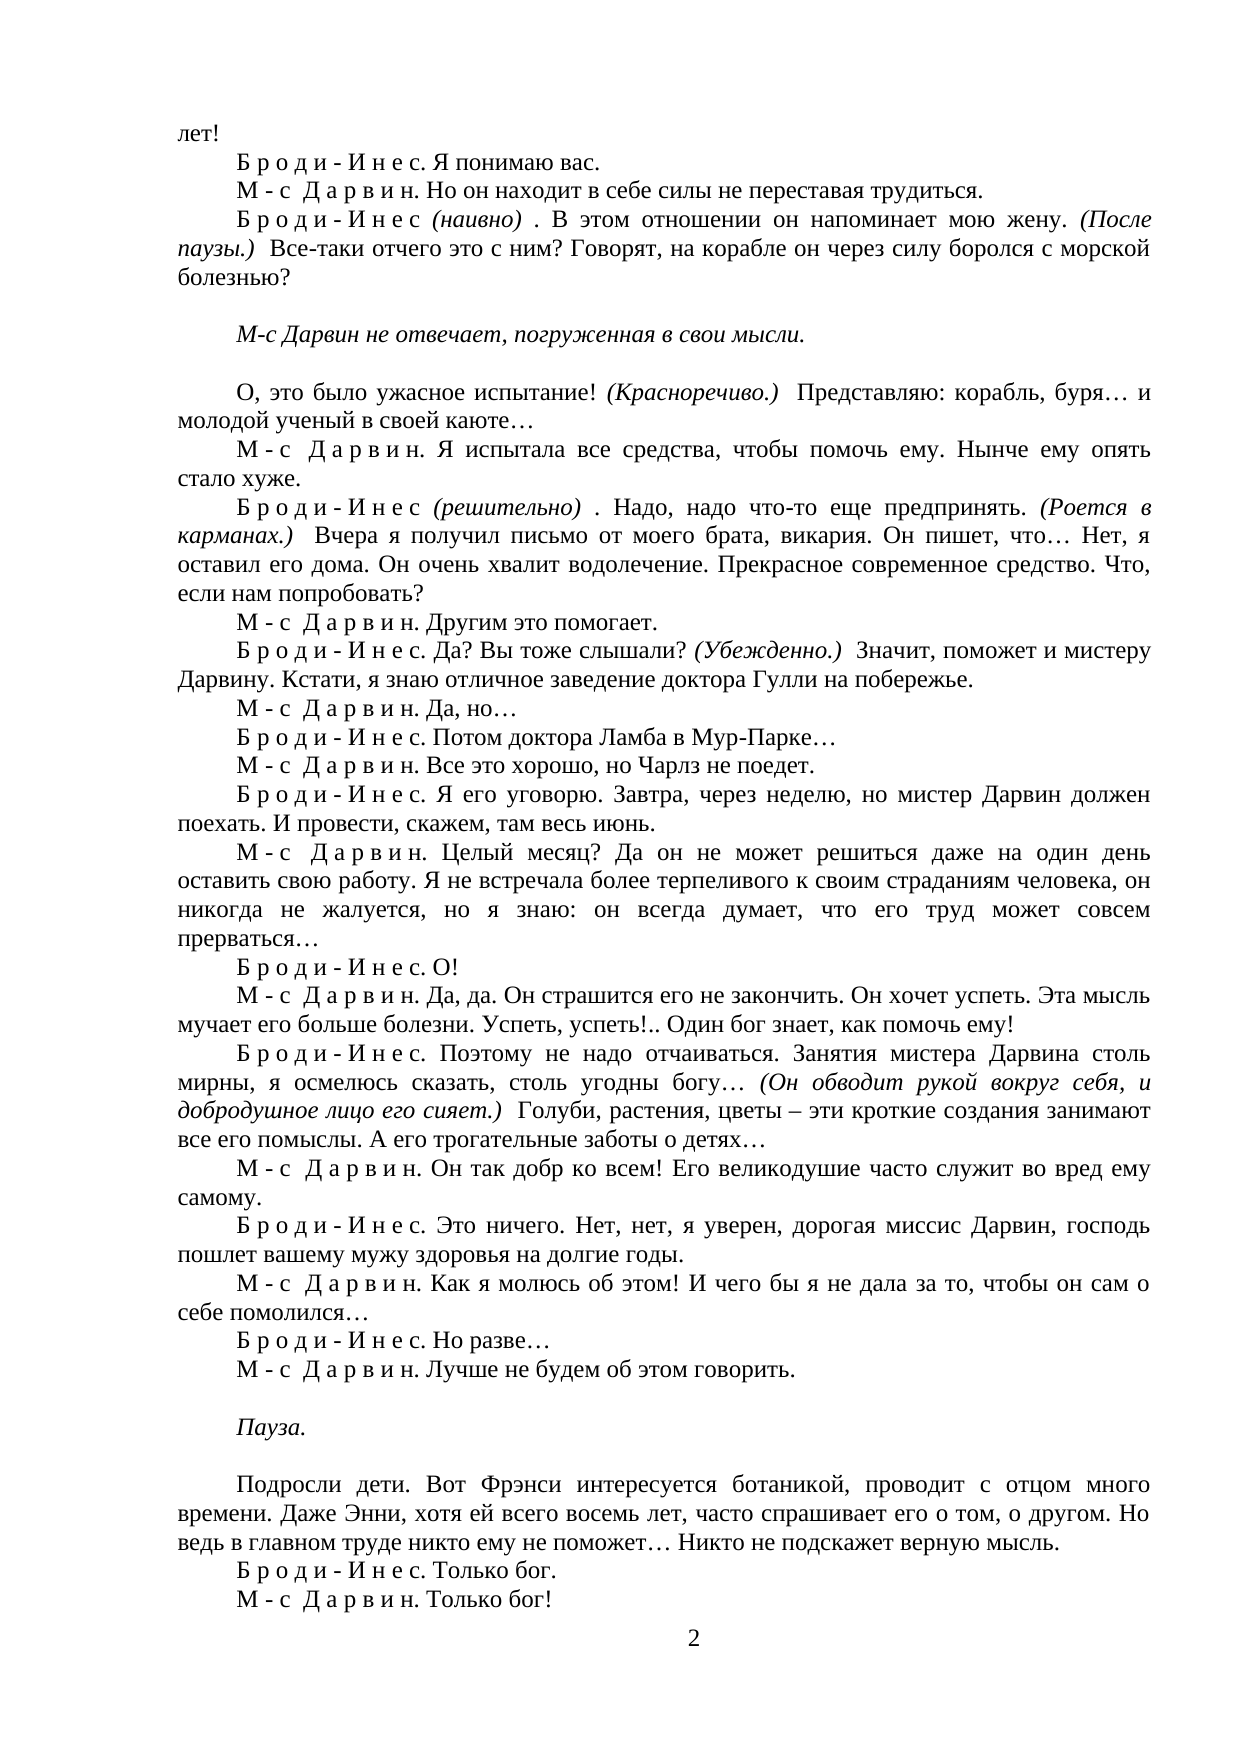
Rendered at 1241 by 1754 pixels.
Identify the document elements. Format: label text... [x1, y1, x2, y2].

text М - с Д а р в и н. Только бог! [177, 1584, 1152, 1613]
text М - с Д а р в и н. Он так добр ко всем! Его великодушие часто служит во вред ему самому. [177, 1153, 1152, 1211]
text М - с Д а р в и н. Как я молюсь об этом! И чего бы я не дала за то, чтобы он сам о себе помолился… [177, 1268, 1152, 1326]
text М - с Д а р в и н. Я испытала все средства, чтобы помочь ему. Нынче ему опять стало хуже. [177, 434, 1152, 492]
text Пауза. [177, 1412, 1152, 1441]
text Б р о д и - И н е с. Я понимаю вас. [177, 147, 1152, 176]
text Б р о д и - И н е с. Потом доктора Ламба в Мур-Парке… [177, 722, 1152, 751]
text М - с Д а р в и н. Лучше не будем об этом говорить. [177, 1354, 1152, 1383]
text М-с Дарвин не отвечает, погруженная в свои мысли. [177, 319, 1152, 348]
text М - с Д а р в и н. Все это хорошо, но Чарлз не поедет. [177, 751, 1152, 779]
text М - с Д а р в и н. Но он находит в себе силы не переставая трудиться. [177, 176, 1152, 204]
text Б р о д и - И н е с. Поэтому не надо отчаиваться. Занятия мистера Дарвина столь мирны, я осмелюсь сказать, столь угодны богу… (Он обводит рукой вокруг себя, и добродушное лицо его сияет.) Голуби, растения, цветы – эти кроткие создания занимают все его помыслы. А его трогательные заботы о детях… [177, 1038, 1152, 1153]
text Б р о д и - И н е с (наивно) . В этом отношении он напоминает мою жену. (После паузы.) Все-таки отчего это с ним? Говорят, на корабле он через силу боролся с морской болезнью? [177, 204, 1152, 291]
text Подросли дети. Вот Фрэнси интересуется ботаникой, проводит с отцом много времени. Даже Энни, хотя ей всего восемь лет, часто спрашивает его о том, о другом. Но ведь в главном труде никто ему не поможет… Никто не подскажет верную мысль. [177, 1469, 1152, 1556]
text Б р о д и - И н е с (решительно) . Надо, надо что-то еще предпринять. (Роется в карманах.) Вчера я получил письмо от моего брата, викария. Он пишет, что… Нет, я оставил его дома. Он очень хвалит водолечение. Прекрасное современное средство. Что, если нам попробовать? [177, 492, 1152, 607]
text Б р о д и - И н е с. Да? Вы тоже слышали? (Убежденно.) Значит, поможет и мистеру Дарвину. Кстати, я знаю отличное заведение доктора Гулли на побережье. [177, 636, 1152, 693]
text М - с Д а р в и н. Да, да. Он страшится его не закончить. Он хочет успеть. Эта мысль мучает его больше болезни. Успеть, успеть!.. Один бог знает, как помочь ему! [177, 981, 1152, 1038]
text Б р о д и - И н е с. Это ничего. Нет, нет, я уверен, дорогая миссис Дарвин, господь пошлет вашему мужу здоровья на долгие годы. [177, 1211, 1152, 1268]
text Б р о д и - И н е с. Я его уговорю. Завтра, через неделю, но мистер Дарвин должен поехать. И провести, скажем, там весь июнь. [177, 779, 1152, 837]
text М - с Д а р в и н. Целый месяц? Да он не может решиться даже на один день оставить свою работу. Я не встречала более терпеливого к своим страданиям человека, он никогда не жалуется, но я знаю: он всегда думает, что его труд может совсем прерваться… [177, 837, 1152, 952]
text Б р о д и - И н е с. Но разве… [177, 1326, 1152, 1354]
text Б р о д и - И н е с. О! [177, 952, 1152, 981]
text Б р о д и - И н е с. Только бог. [177, 1556, 1152, 1584]
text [177, 118, 1152, 147]
text М - с Д а р в и н. Другим это помогает. [177, 607, 1152, 636]
text О, это было ужасное испытание! (Красноречиво.) Представляю: корабль, буря… и молодой ученый в своей каюте… [177, 377, 1152, 434]
text М - с Д а р в и н. Да, но… [177, 693, 1152, 722]
